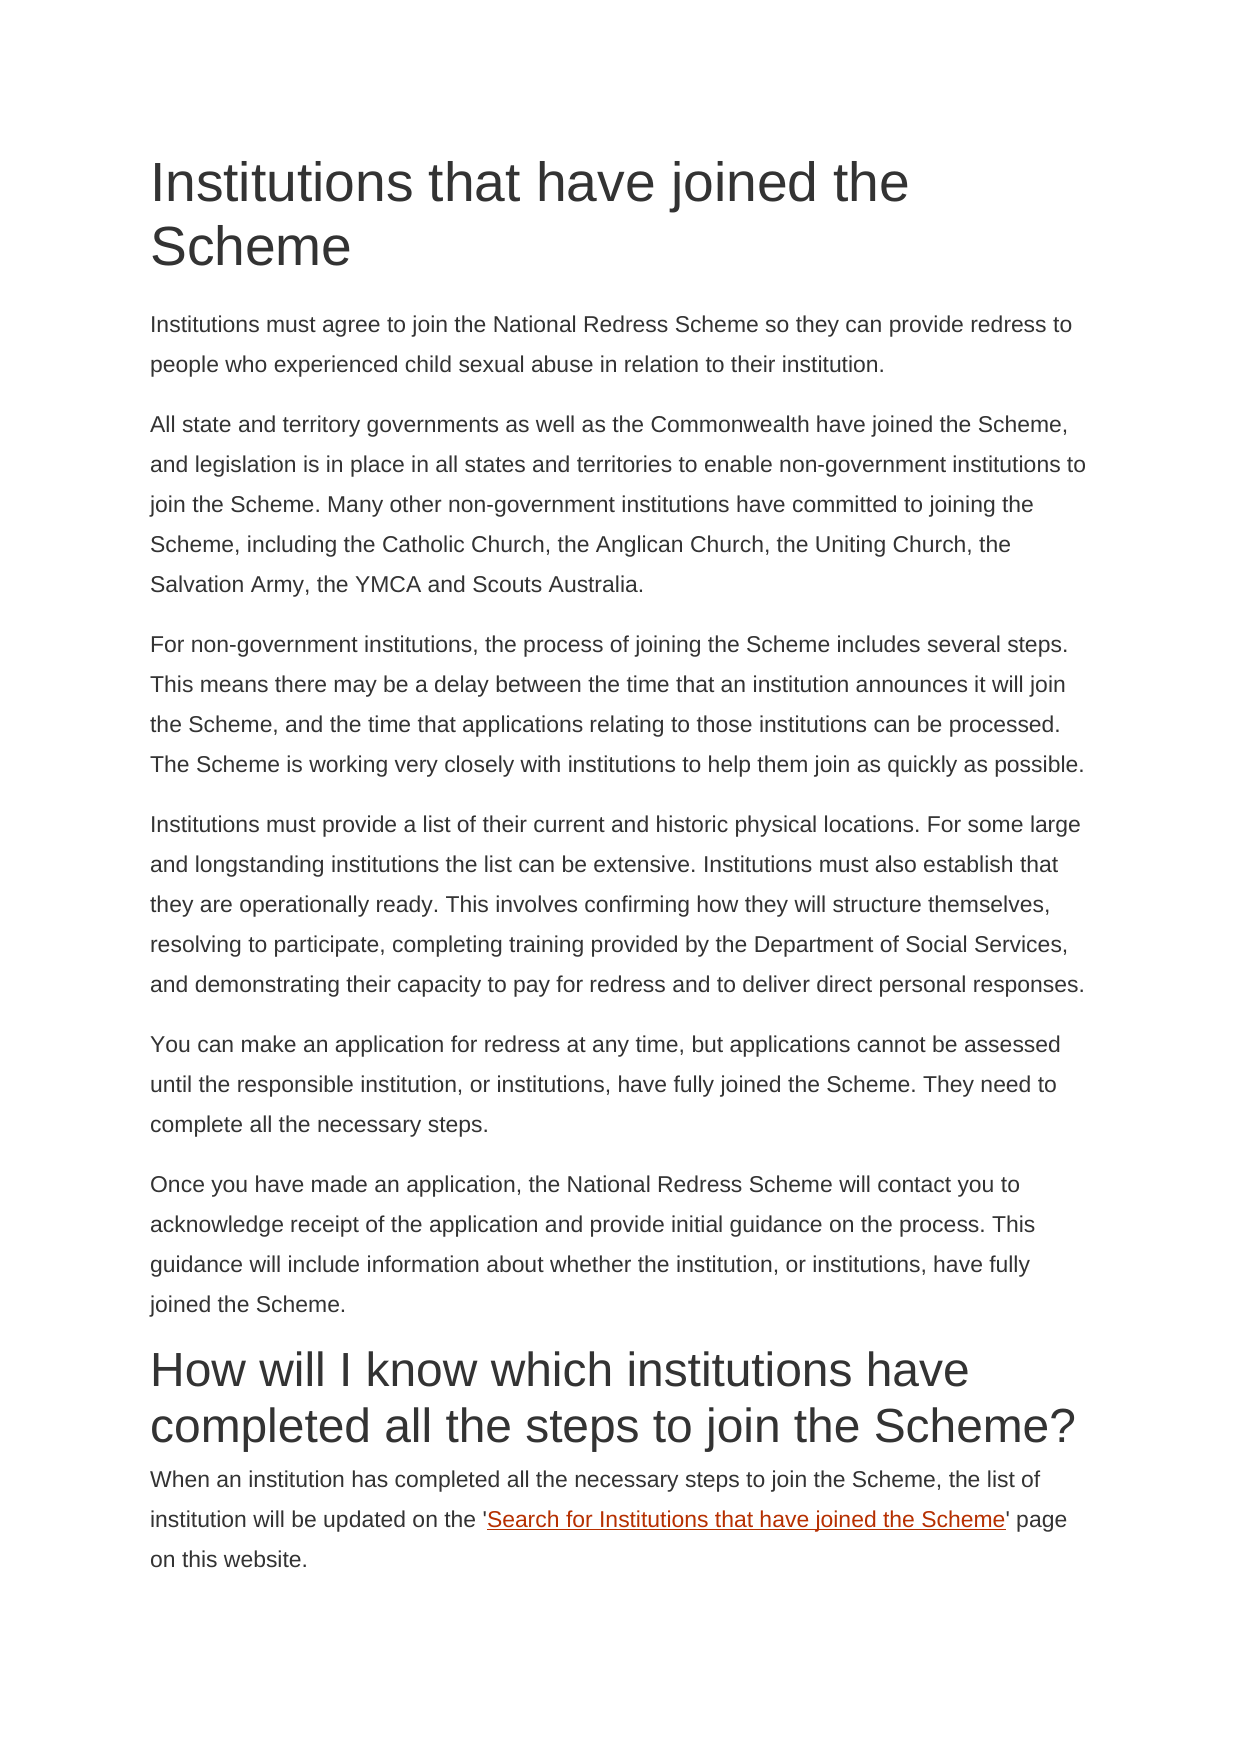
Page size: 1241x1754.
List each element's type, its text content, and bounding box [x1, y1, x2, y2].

text Institutions must agree to join the National Redress Scheme so they can provide redress to people who experienced child sexual abuse in relation to their institution. [150, 297, 1090, 377]
text Institutions must provide a list of their current and historic physical locations. For some large and longstanding institutions the list can be extensive. Institutions must also establish that they are operationally ready. This involves confirming how they will structure themselves, resolving to participate, completing training provided by the Department of Social Services, and demonstrating their capacity to pay for redress and to deliver direct personal responses. [150, 797, 1090, 997]
text When an institution has completed all the necessary steps to join the Scheme, the list of institution will be updated on the 'Search for Institutions that have joined the Scheme' page on this website. [150, 1452, 1090, 1572]
text How will I know which institutions have completed all the steps to join the Scheme? [150, 1342, 1090, 1452]
text For non-government institutions, the process of joining the Scheme includes several steps. This means there may be a delay between the time that an institution announces it will join the Scheme, and the time that applications relating to those institutions can be processed. The Scheme is working very closely with institutions to help them join as quickly as possible. [150, 617, 1090, 777]
text Once you have made an application, the National Redress Scheme will contact you to acknowledge receipt of the application and provide initial guidance on the process. This guidance will include information about whether the institution, or institutions, have fully joined the Scheme. [150, 1157, 1090, 1317]
text All state and territory governments as well as the Commonwealth have joined the Scheme, and legislation is in place in all states and territories to enable non-government institutions to join the Scheme. Many other non-government institutions have committed to joining the Scheme, including the Catholic Church, the Anglican Church, the Uniting Church, the Salvation Army, the YMCA and Scouts Australia. [150, 397, 1090, 597]
text You can make an application for redress at any time, but applications cannot be assessed until the responsible institution, or institutions, have fully joined the Scheme. They need to complete all the necessary steps. [150, 1017, 1090, 1137]
text Institutions that have joined the Scheme [150, 150, 1090, 277]
